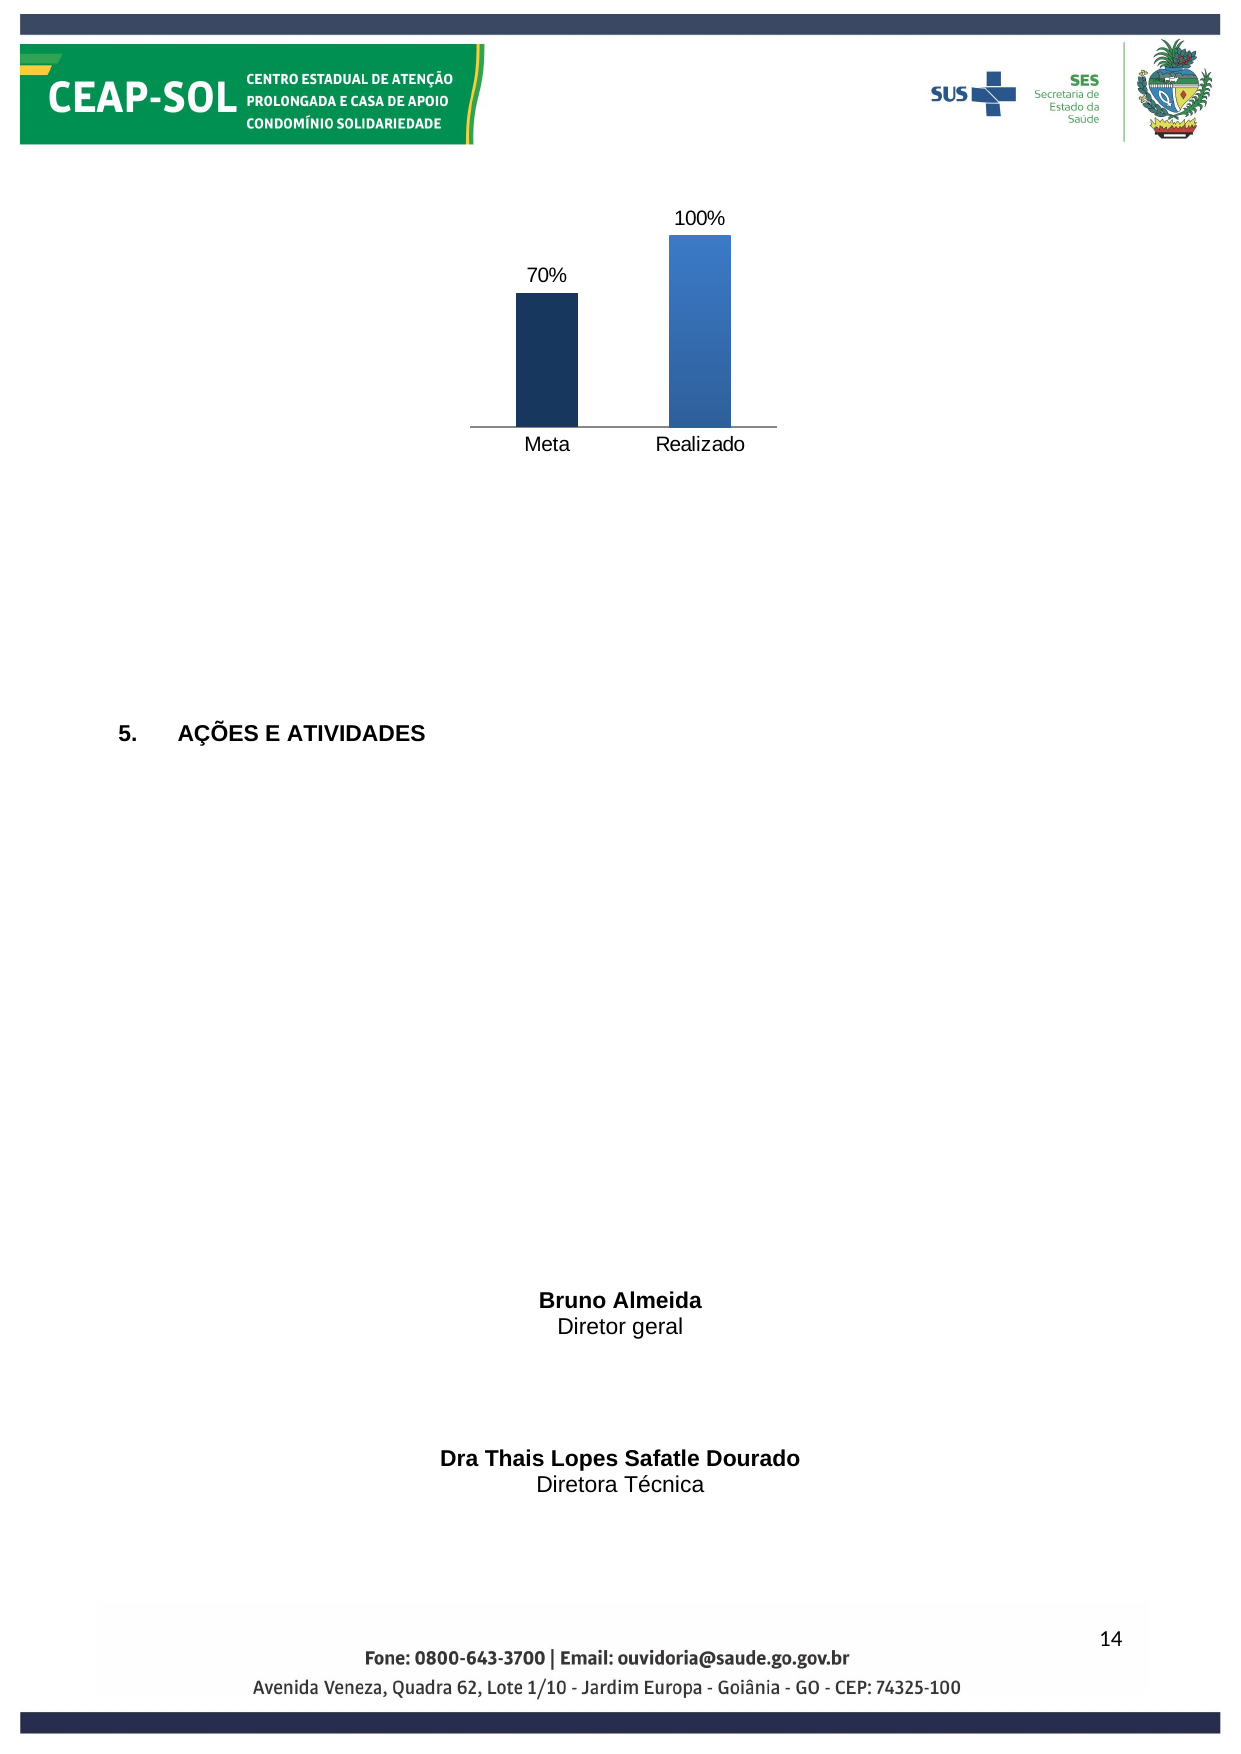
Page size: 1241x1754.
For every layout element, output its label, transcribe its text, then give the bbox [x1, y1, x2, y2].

list Diretora Técnica [118, 1471, 1122, 1498]
list Bruno Almeida [118, 1287, 1122, 1313]
list Diretor geral [118, 1313, 1122, 1339]
picture [19, 14, 1221, 1734]
list AÇÕES E ATIVIDADES [118, 720, 1122, 747]
list Dra Thais Lopes Safatle Dourado [118, 1445, 1122, 1471]
